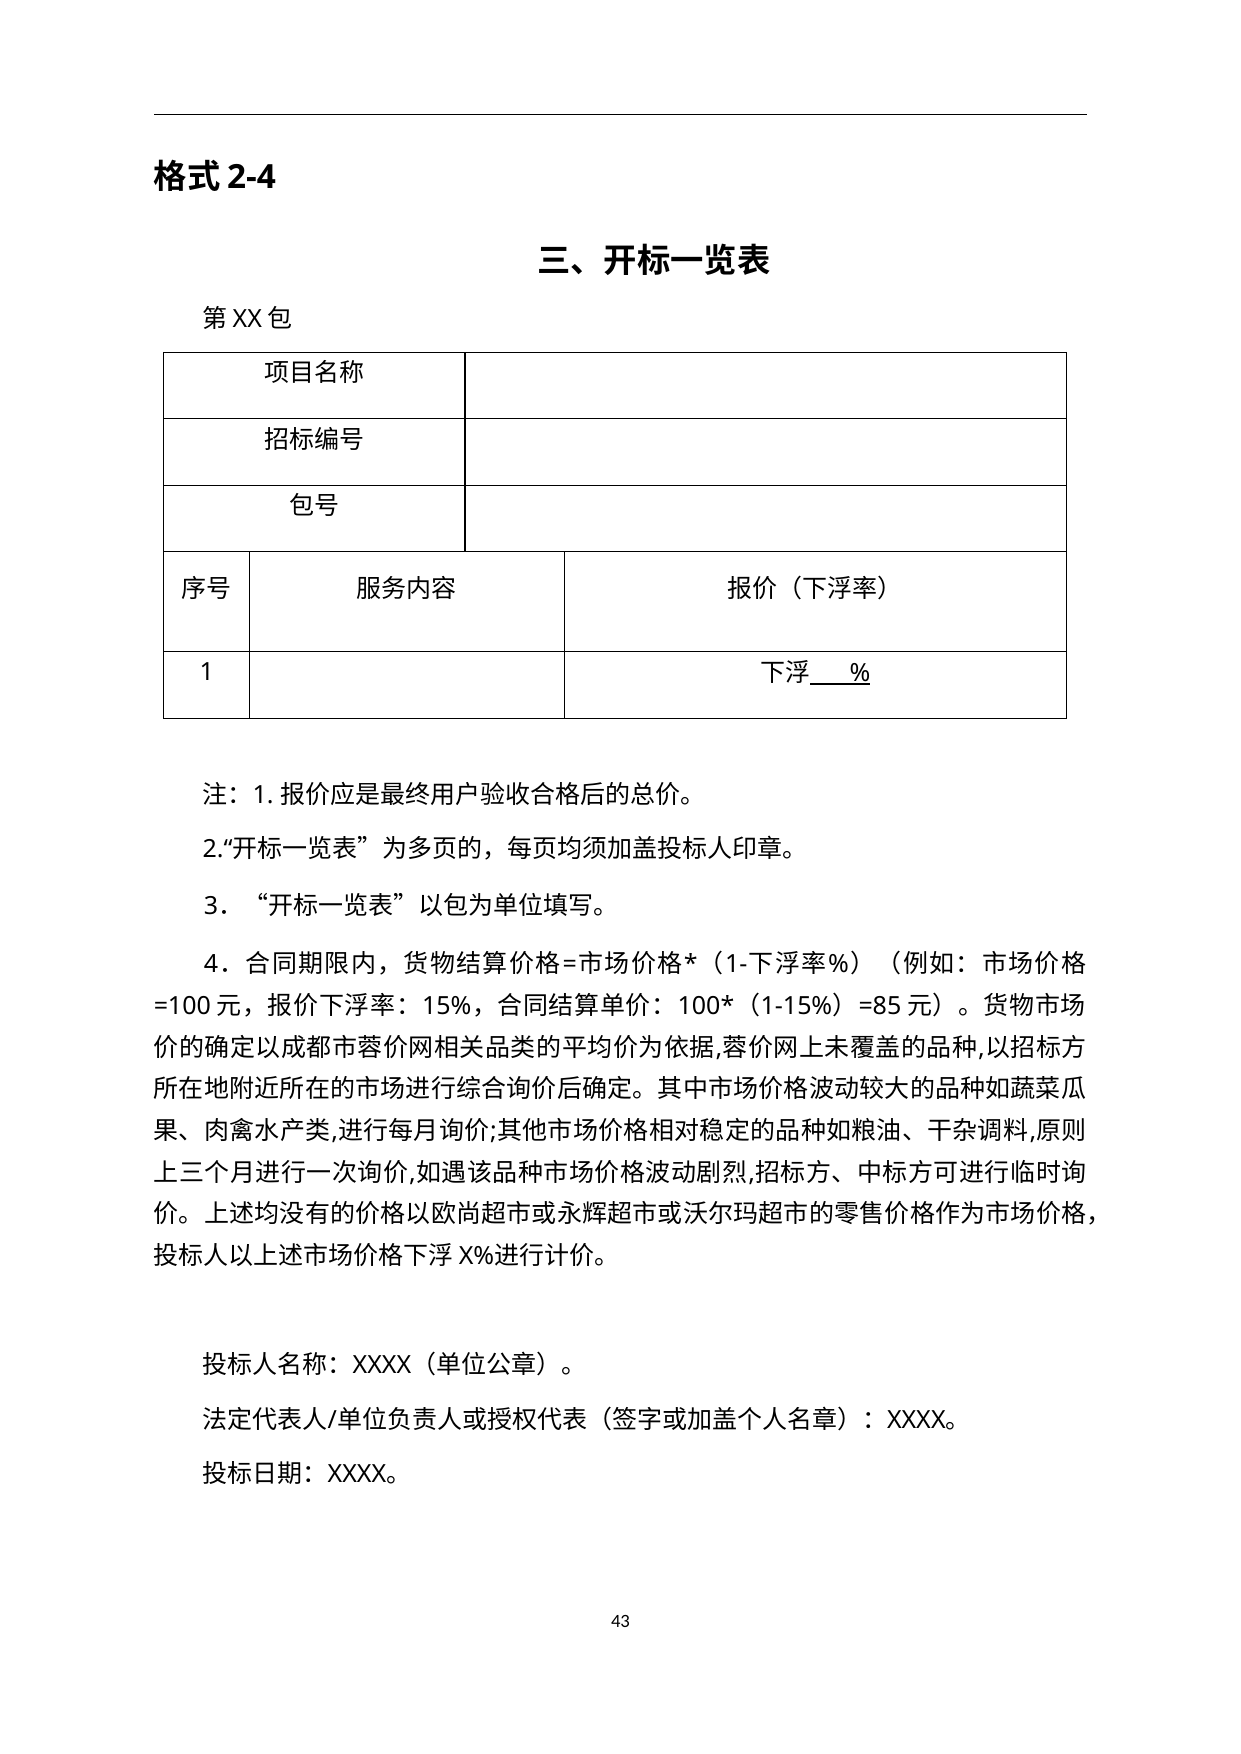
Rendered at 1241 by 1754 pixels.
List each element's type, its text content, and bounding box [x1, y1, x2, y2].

table_header [466, 353, 1066, 418]
table_cell 包号 [164, 486, 464, 551]
table_cell 招标编号 [164, 419, 464, 485]
table_cell [466, 419, 1066, 485]
table_cell 报价（下浮率） [565, 552, 1066, 651]
table_header 项目名称 [164, 353, 464, 418]
text 4．合同期限内，货物结算价格=市场价格*（1-下浮率%）（例如：市场价格=100元，报价下浮率：15%，合同结算单价：100*（1-15%）=85元）。货物市场价的确定以成都市蓉价网相关品类的平均价为依据,蓉价网上未覆盖的品种,以招标方所在地附近所在的市场进行综合询价后确定。其中市场价格波动较大的品种如蔬菜瓜果、肉禽水产类,进行每月询价;其他市场价格相对稳定的品种如粮油、干杂调料,原则上三个月进行一次询价,如遇该品种市场价格波动剧烈,招标方、中标方可进行临时询价。上述均没有的价格以欧尚超市或永辉超市或沃尔玛超市的零售价格作为市场价格，投标人以上述市场价格下浮X%进行计价。 [153, 939, 1087, 1273]
text 注：1. 报价应是最终用户验收合格后的总价。 [153, 773, 1087, 810]
table_cell 服务内容 [250, 552, 564, 651]
table_cell 下浮 % [565, 652, 1066, 718]
text 格式2-4 [153, 150, 1087, 198]
table_cell 序号 [164, 552, 249, 651]
table_cell [466, 486, 1066, 551]
table_cell 1 [164, 652, 249, 718]
text 投标日期：XXXX。 [153, 1452, 1087, 1489]
text 三、开标一览表 [153, 239, 1087, 281]
text 3．“开标一览表”以包为单位填写。 [153, 881, 1087, 923]
table_cell [250, 652, 564, 718]
text 2.“开标一览表”为多页的，每页均须加盖投标人印章。 [153, 827, 1087, 864]
text 法定代表人/单位负责人或授权代表（签字或加盖个人名章）：XXXX。 [153, 1398, 1087, 1435]
text 投标人名称：XXXX（单位公章）。 [153, 1344, 1087, 1381]
text 第XX包 [153, 298, 1087, 335]
